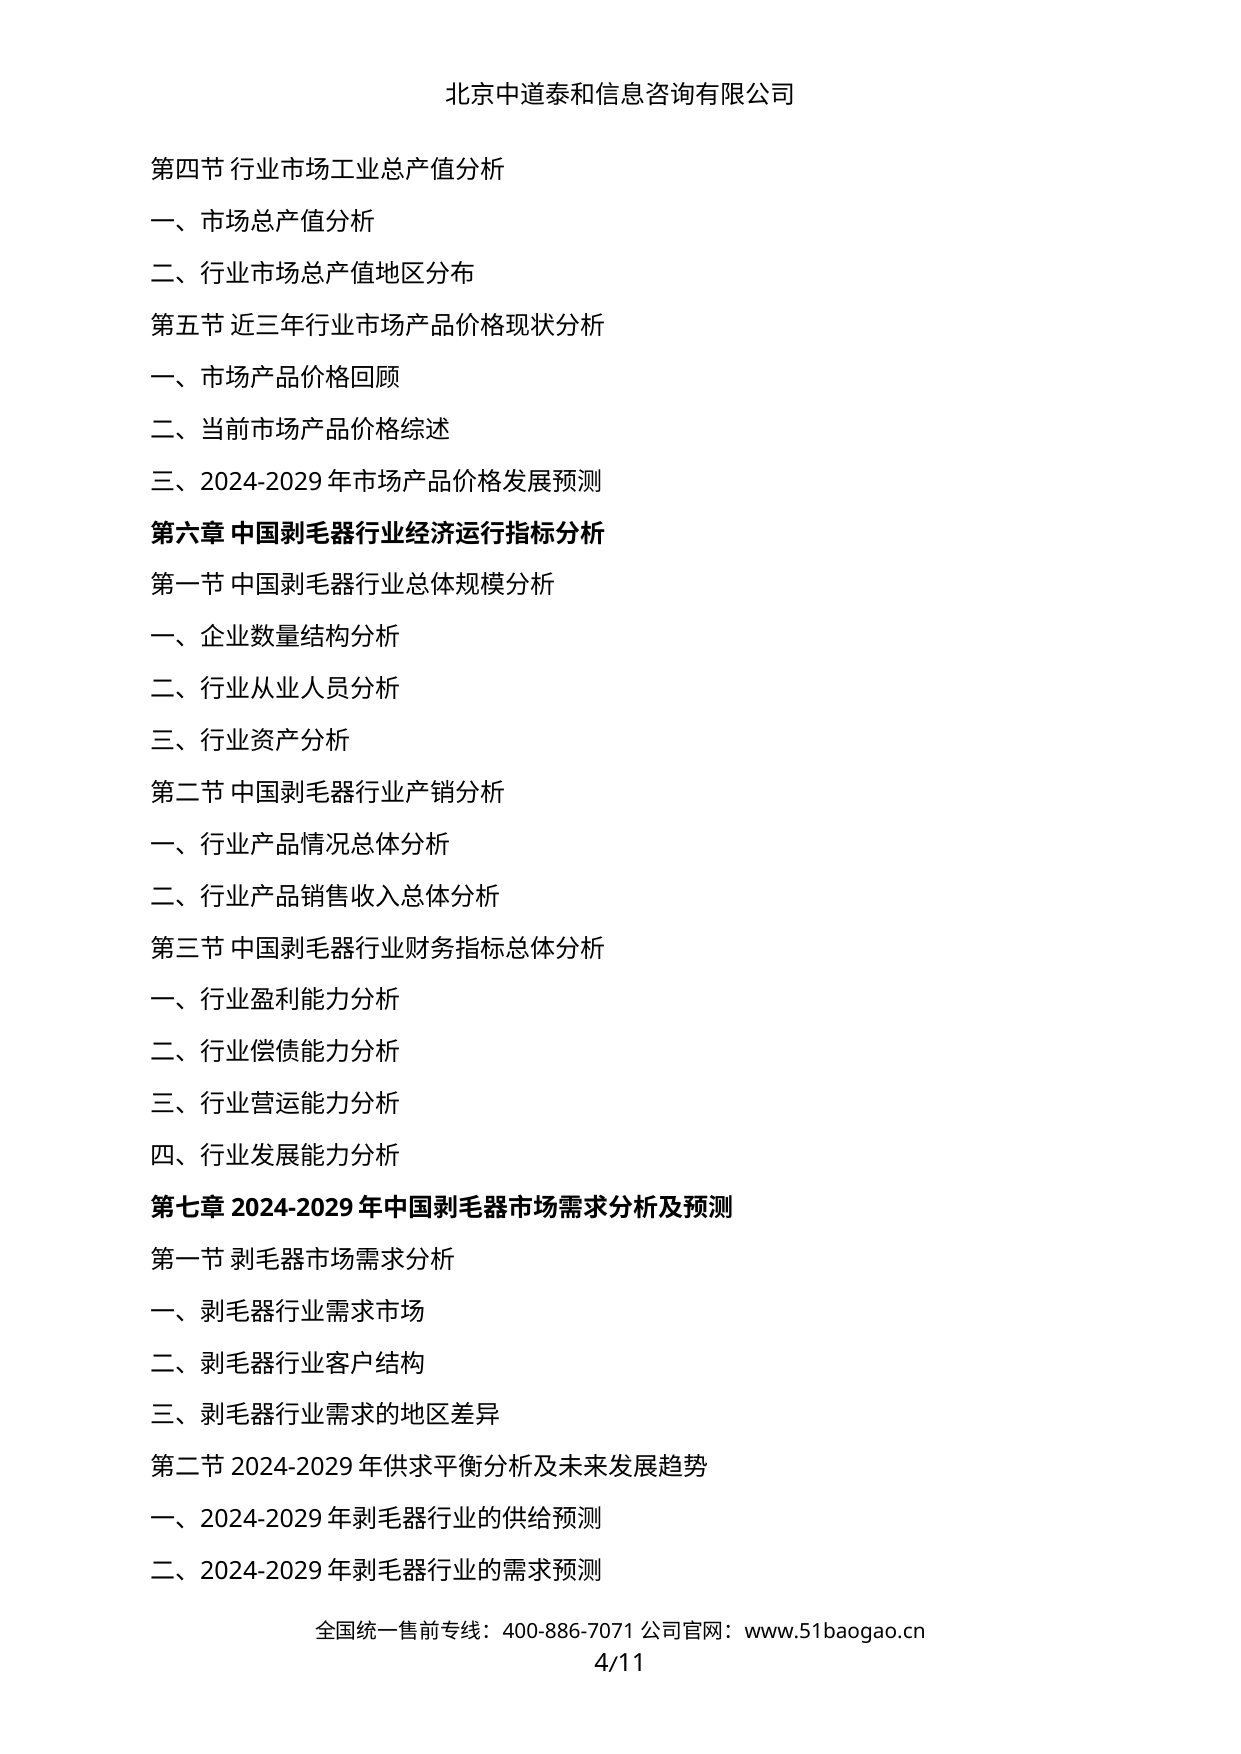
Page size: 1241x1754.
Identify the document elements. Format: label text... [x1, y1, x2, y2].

text 三、2024-2029年市场产品价格发展预测 [150, 461, 1090, 497]
text 三、剥毛器行业需求的地区差异 [150, 1395, 1090, 1431]
text 二、行业偿债能力分析 [150, 1032, 1090, 1068]
text 第五节 近三年行业市场产品价格现状分析 [150, 306, 1090, 342]
text 三、行业营运能力分析 [150, 1084, 1090, 1120]
text 第二节 中国剥毛器行业产销分析 [150, 772, 1090, 809]
text 第三节 中国剥毛器行业财务指标总体分析 [150, 928, 1090, 964]
text 第一节 剥毛器市场需求分析 [150, 1239, 1090, 1276]
text 一、剥毛器行业需求市场 [150, 1291, 1090, 1327]
text 第四节 行业市场工业总产值分析 [150, 150, 1090, 186]
text 三、行业资产分析 [150, 721, 1090, 757]
text 一、市场总产值分析 [150, 202, 1090, 238]
text 第一节 中国剥毛器行业总体规模分析 [150, 565, 1090, 601]
text 一、行业盈利能力分析 [150, 980, 1090, 1016]
text 一、行业产品情况总体分析 [150, 824, 1090, 861]
text 二、剥毛器行业客户结构 [150, 1343, 1090, 1379]
text 第六章 中国剥毛器行业经济运行指标分析 [150, 513, 1090, 549]
text 二、当前市场产品价格综述 [150, 409, 1090, 446]
text 二、行业市场总产值地区分布 [150, 254, 1090, 290]
text 一、企业数量结构分析 [150, 617, 1090, 653]
text 二、行业产品销售收入总体分析 [150, 876, 1090, 912]
text 一、市场产品价格回顾 [150, 357, 1090, 394]
text 第二节 2024-2029年供求平衡分析及未来发展趋势 [150, 1447, 1090, 1483]
text 第七章 2024-2029年中国剥毛器市场需求分析及预测 [150, 1187, 1090, 1224]
text 四、行业发展能力分析 [150, 1136, 1090, 1172]
text 二、行业从业人员分析 [150, 669, 1090, 705]
text 二、2024-2029年剥毛器行业的需求预测 [150, 1551, 1090, 1587]
text 一、2024-2029年剥毛器行业的供给预测 [150, 1499, 1090, 1535]
